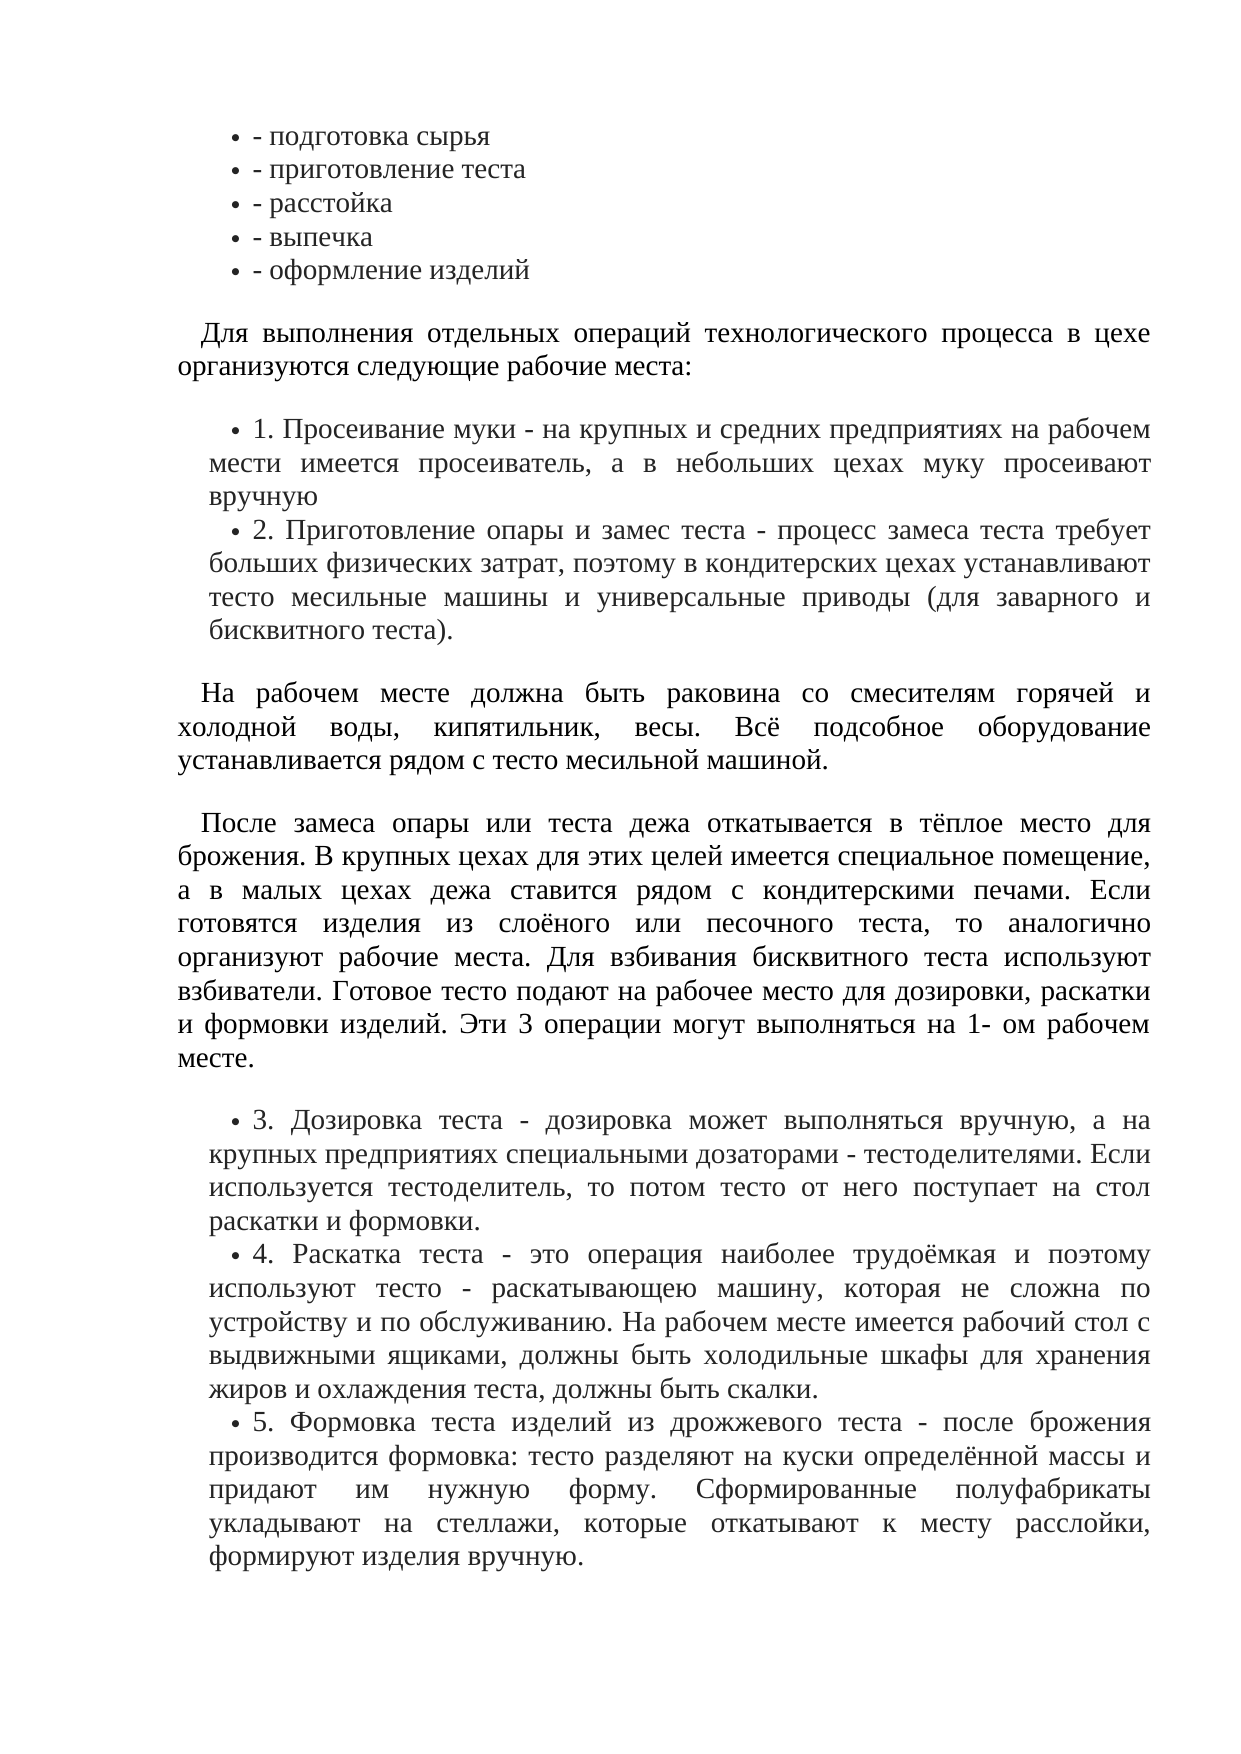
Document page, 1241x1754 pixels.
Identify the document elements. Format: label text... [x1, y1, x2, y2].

list 4. Раскатка теста - это операция наиболее трудоёмкая и поэтому используют тесто - раскатывающею машину, которая не сложна по устройству и по обслуживанию. На рабочем месте имеется рабочий стол с выдвижными ящиками, должны быть холодильные шкафы для хранения жиров и охлаждения теста, должны быть скалки. [208, 1237, 1152, 1404]
text После замеса опары или теста дежа откатывается в тёплое место для брожения. В крупных цехах для этих целей имеется специальное помещение, а в малых цехах дежа ставится рядом с кондитерскими печами. Если готовятся изделия из слоёного или песочного теста, то аналогично организуют рабочие места. Для взбивания бисквитного теста используют взбиватели. Готовое тесто подают на рабочее место для дозировки, раскатки и формовки изделий. Эти 3 операции могут выполняться на 1- ом рабочем месте. [177, 805, 1152, 1073]
list - приготовление теста [208, 152, 1152, 185]
list - оформление изделий [208, 252, 1152, 286]
list - подготовка сырья [208, 118, 1152, 152]
list - выпечка [208, 219, 1152, 252]
list 3. Дозировка теста - дозировка может выполняться вручную, а на крупных предприятиях специальными дозаторами - тестоделителями. Если используется тестоделитель, то потом тесто от него поступает на стол раскатки и формовки. [208, 1102, 1152, 1237]
list 5. Формовка теста изделий из дрожжевого теста - после брожения производится формовка: тесто разделяют на куски определённой массы и придают им нужную форму. Сформированные полуфабрикаты укладывают на стеллажи, которые откатывают к месту расслойки, формируют изделия вручную. [208, 1404, 1152, 1572]
list 2. Приготовление опары и замес теста - процесс замеса теста требует больших физических затрат, поэтому в кондитерских цехах устанавливают тесто месильные машины и универсальные приводы (для заварного и бисквитного теста). [208, 512, 1152, 646]
list 1. Просеивание муки - на крупных и средних предприятиях на рабочем мести имеется просеиватель, а в небольших цехах муку просеивают вручную [208, 411, 1152, 512]
text На рабочем месте должна быть раковина со смесителям горячей и холодной воды, кипятильник, весы. Всё подсобное оборудование устанавливается рядом с тесто месильной машиной. [177, 675, 1152, 776]
list - расстойка [208, 185, 1152, 219]
text Для выполнения отдельных операций технологического процесса в цехе организуются следующие рабочие места: [177, 315, 1152, 382]
